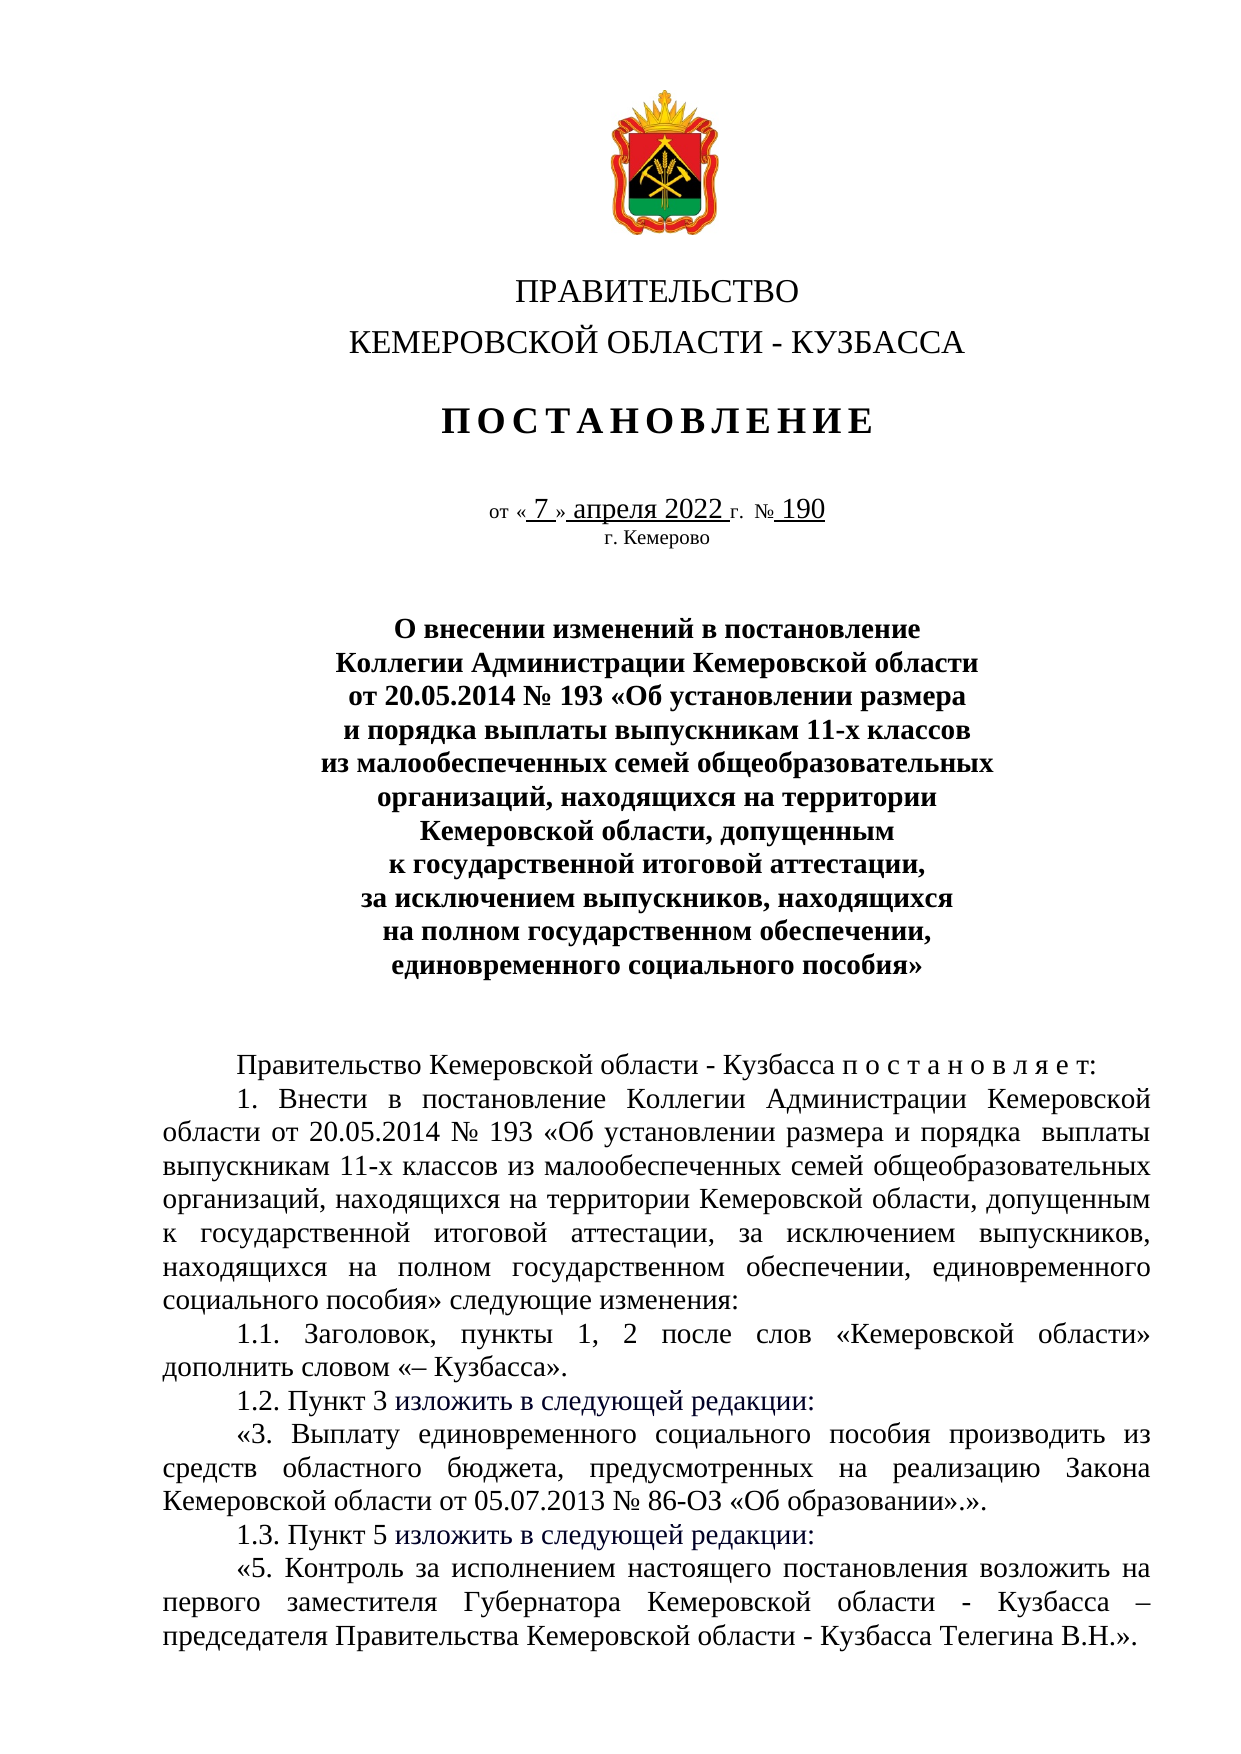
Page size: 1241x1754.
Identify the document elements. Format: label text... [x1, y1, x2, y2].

text 1.1. Заголовок, пункты 1, 2 после слов «Кемеровской области» дополнить словом «– Кузбасса». [162, 1316, 1152, 1383]
text Правительство Кемеровской области - Кузбасса п о с т а н о в л я е т: [162, 1047, 1152, 1081]
text от 20.05.2014 № 193 «Об установлении размера и порядка выплаты выпускникам 11-х классов из малообеспеченных семей общеобразовательных организаций, находящихся на территории Кемеровской области, допущенным к государственной итоговой аттестации, за исключением выпускников, находящихся на полном государственном обеспечении, единовременного социального пособия» [310, 678, 1004, 980]
text ПРАВИТЕЛЬСТВО [162, 156, 1152, 310]
text 1. Внести в постановление Коллегии Администрации Кемеровской области от 20.05.2014 № 193 «Об установлении размера и порядка выплаты выпускникам 11-х классов из малообеспеченных семей общеобразовательных организаций, находящихся на территории Кемеровской области, допущенным к государственной итоговой аттестации, за исключением выпускников, находящихся на полном государственном обеспечении, единовременного социального пособия» следующие изменения: [162, 1081, 1152, 1316]
picture [610, 90, 719, 235]
text ПОСТАНОВЛЕНИЕ [162, 398, 1152, 441]
text «5. Контроль за исполнением настоящего постановления возложить на первого заместителя Губернатора Кемеровской области - Кузбасса –председателя Правительства Кемеровской области - Кузбасса Телегина В.Н.». [162, 1551, 1152, 1651]
text КЕМЕРОВСКОЙ ОБЛАСТИ - КУЗБАССА [162, 322, 1152, 361]
text О внесении изменений в постановление [310, 611, 1004, 645]
text Коллегии Администрации Кемеровской области [310, 645, 1004, 678]
text «3. Выплату единовременного социального пособия производить из средств областного бюджета, предусмотренных на реализацию Закона Кемеровской области от 05.07.2013 № 86-ОЗ «Об образовании».». [162, 1416, 1152, 1517]
text г. Кемерово [162, 525, 1152, 549]
text 1.3. Пункт 5 изложить в следующей редакции: [162, 1517, 1152, 1551]
text 1.2. Пункт 3 изложить в следующей редакции: [162, 1383, 1152, 1416]
text от « 7 » апреля 2022 г. № 190 [162, 491, 1152, 525]
